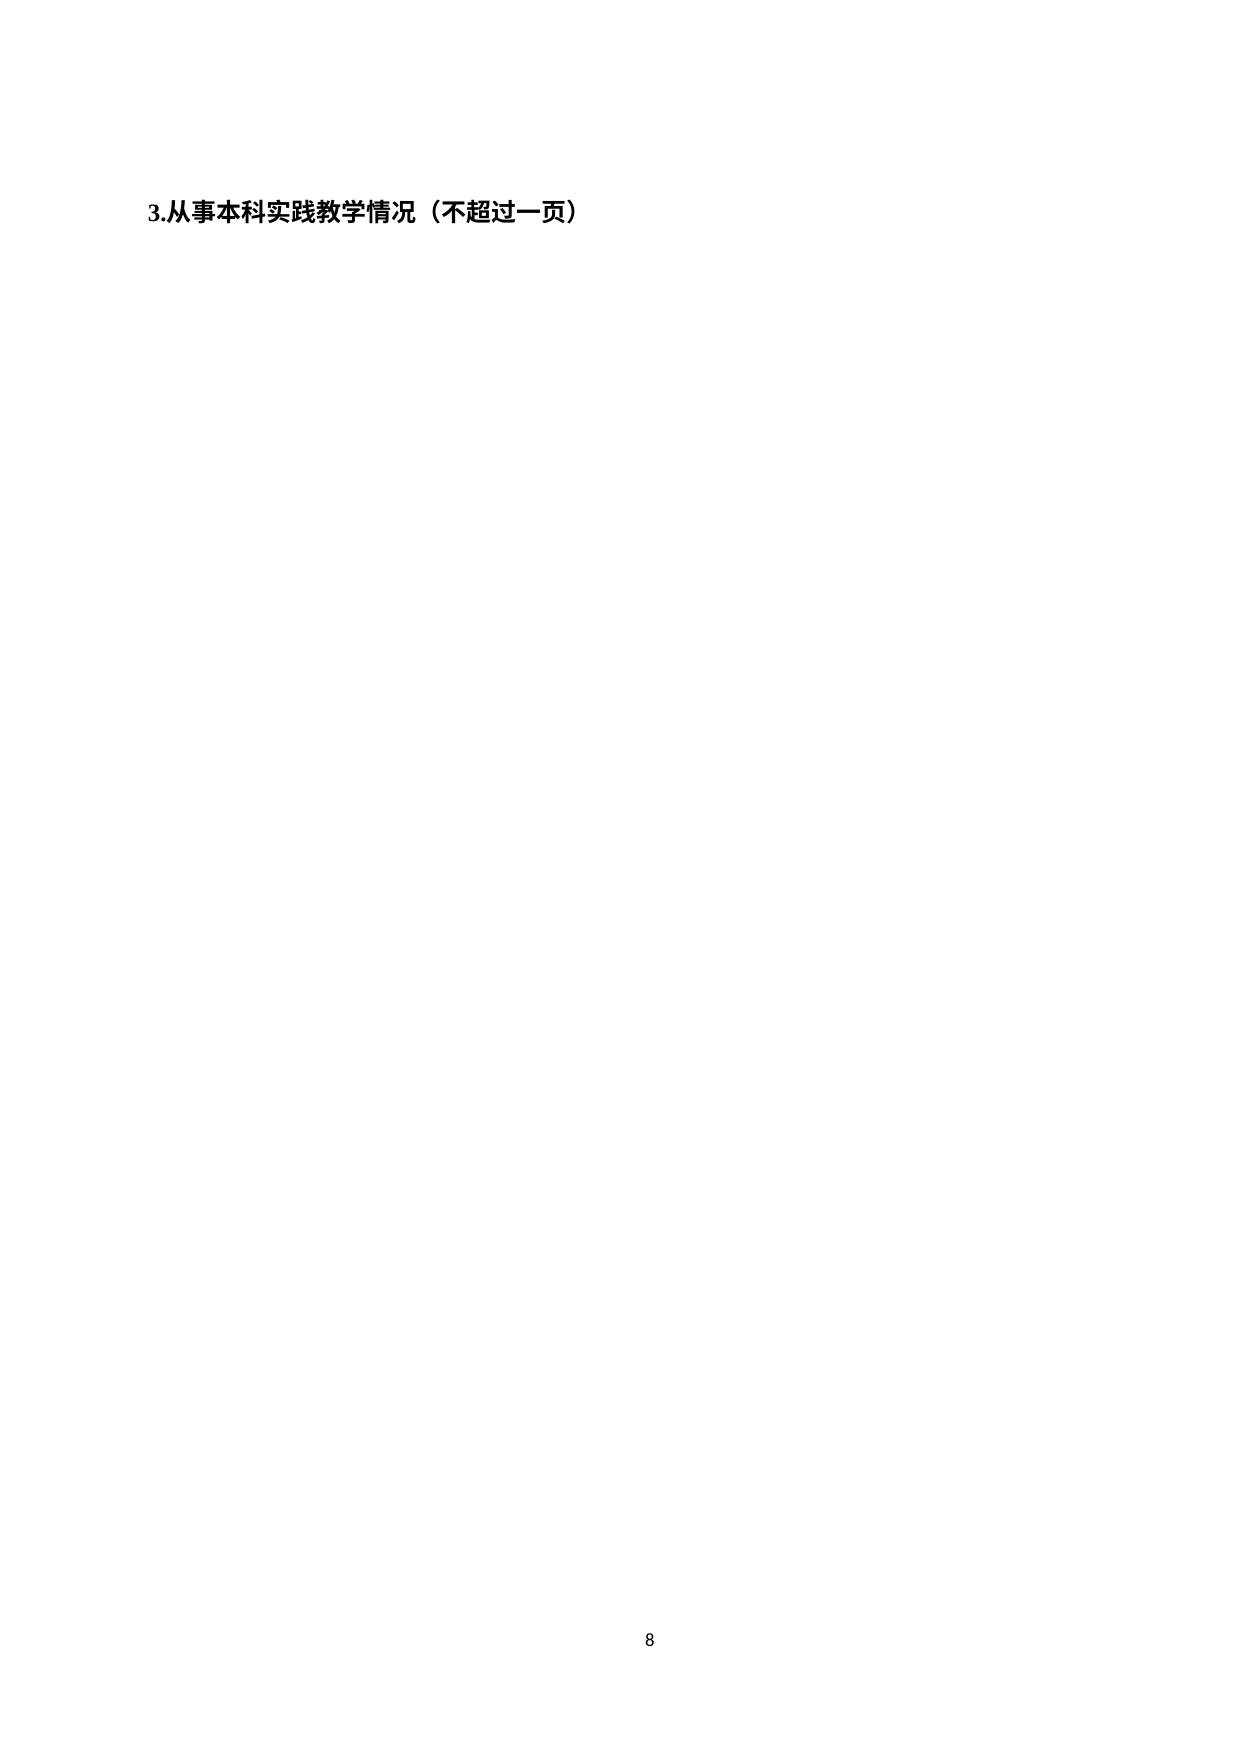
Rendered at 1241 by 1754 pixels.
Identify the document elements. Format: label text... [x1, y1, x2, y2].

text 3.从事本科实践教学情况（不超过一页） [148, 178, 1152, 243]
